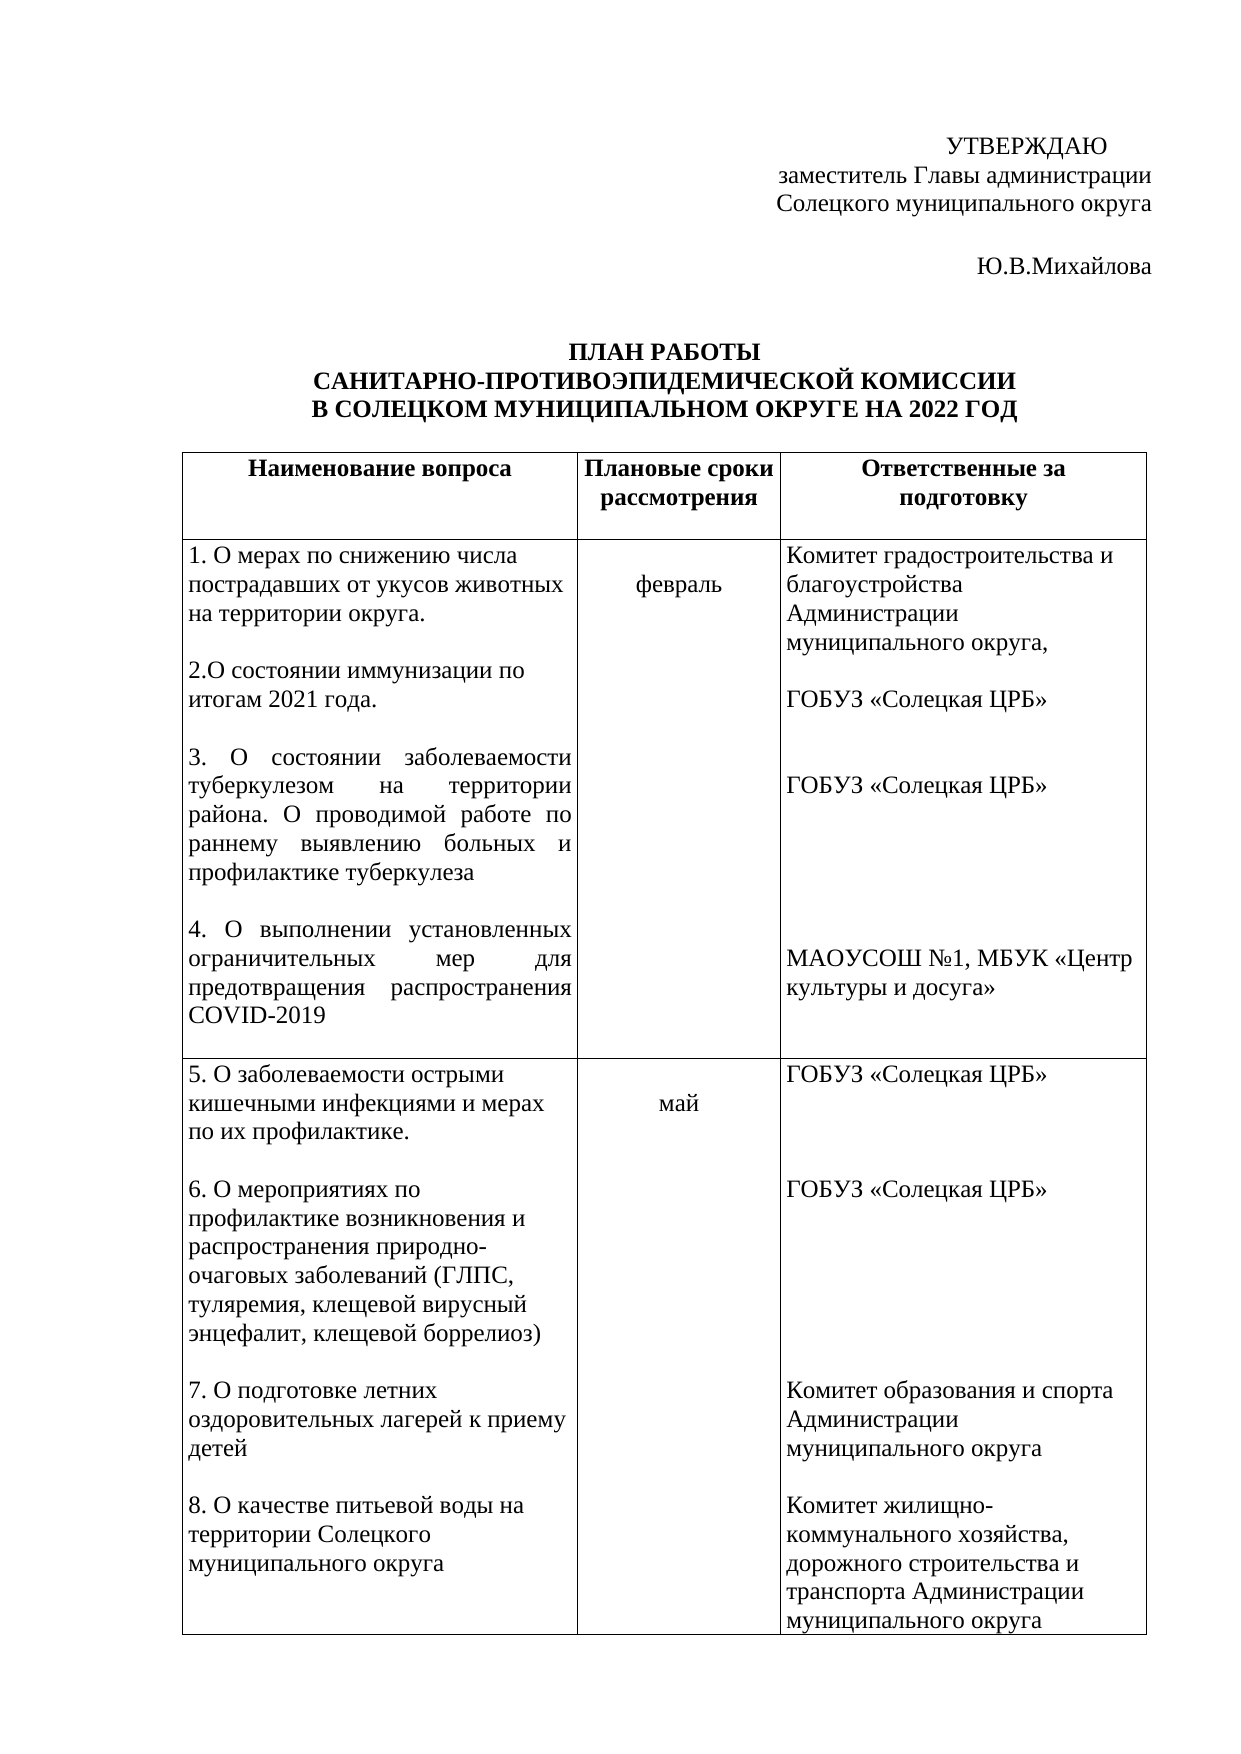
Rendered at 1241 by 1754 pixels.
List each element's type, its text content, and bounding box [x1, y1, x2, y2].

text в Солецком муниципальном ОКРУГЕ на 2022 год [177, 394, 1152, 423]
table_cell февраль [578, 540, 780, 1058]
text заместитель Главы администрации [177, 160, 1152, 188]
table_header Ответственные за подготовку [781, 453, 1146, 539]
text Солецкого муниципального округа [177, 188, 1152, 217]
text Ю.В.Михайлова [177, 251, 1152, 279]
text УТВЕРЖДАЮ [177, 131, 1107, 160]
table_cell Комитет градостроительства и благоустройства Администрации муниципального округа, ГОБУЗ «Солецкая ЦРБ» ГОБУЗ «Солецкая ЦРБ» МАОУСОШ №1, МБУК «Центр культуры и досуга» [781, 540, 1146, 1058]
table_cell 1. О мерах по снижению числа пострадавших от укусов животных на территории округа. 2.О состоянии иммунизации по итогам 2021 года. 3. О состоянии заболеваемости туберкулезом на территории района. О проводимой работе по раннему выявлению больных и профилактике туберкулеза 4. О выполнении установленных ограничительных мер для предотвращения распространения COVID-2019 [183, 540, 577, 1058]
text санитарно-противоэпидемической комиссии [177, 366, 1152, 394]
table_header Плановые сроки рассмотрения [578, 453, 780, 539]
table_header Наименование вопроса [183, 453, 577, 539]
table_cell май [578, 1059, 780, 1634]
table_cell 5. О заболеваемости острыми кишечными инфекциями и мерах по их профилактике. 6. О мероприятиях по профилактике возникновения и распространения природно-очаговых заболеваний (ГЛПС, туляремия, клещевой вирусный энцефалит, клещевой боррелиоз) 7. О подготовке летних оздоровительных лагерей к приему детей 8. О качестве питьевой воды на территории Солецкого муниципального округа [183, 1059, 577, 1634]
text План работы [177, 337, 1152, 366]
table_cell ГОБУЗ «Солецкая ЦРБ» ГОБУЗ «Солецкая ЦРБ» Комитет образования и спорта Администрации муниципального округа Комитет жилищно-коммунального хозяйства, дорожного строительства и транспорта Администрации муниципального округа [781, 1059, 1146, 1634]
